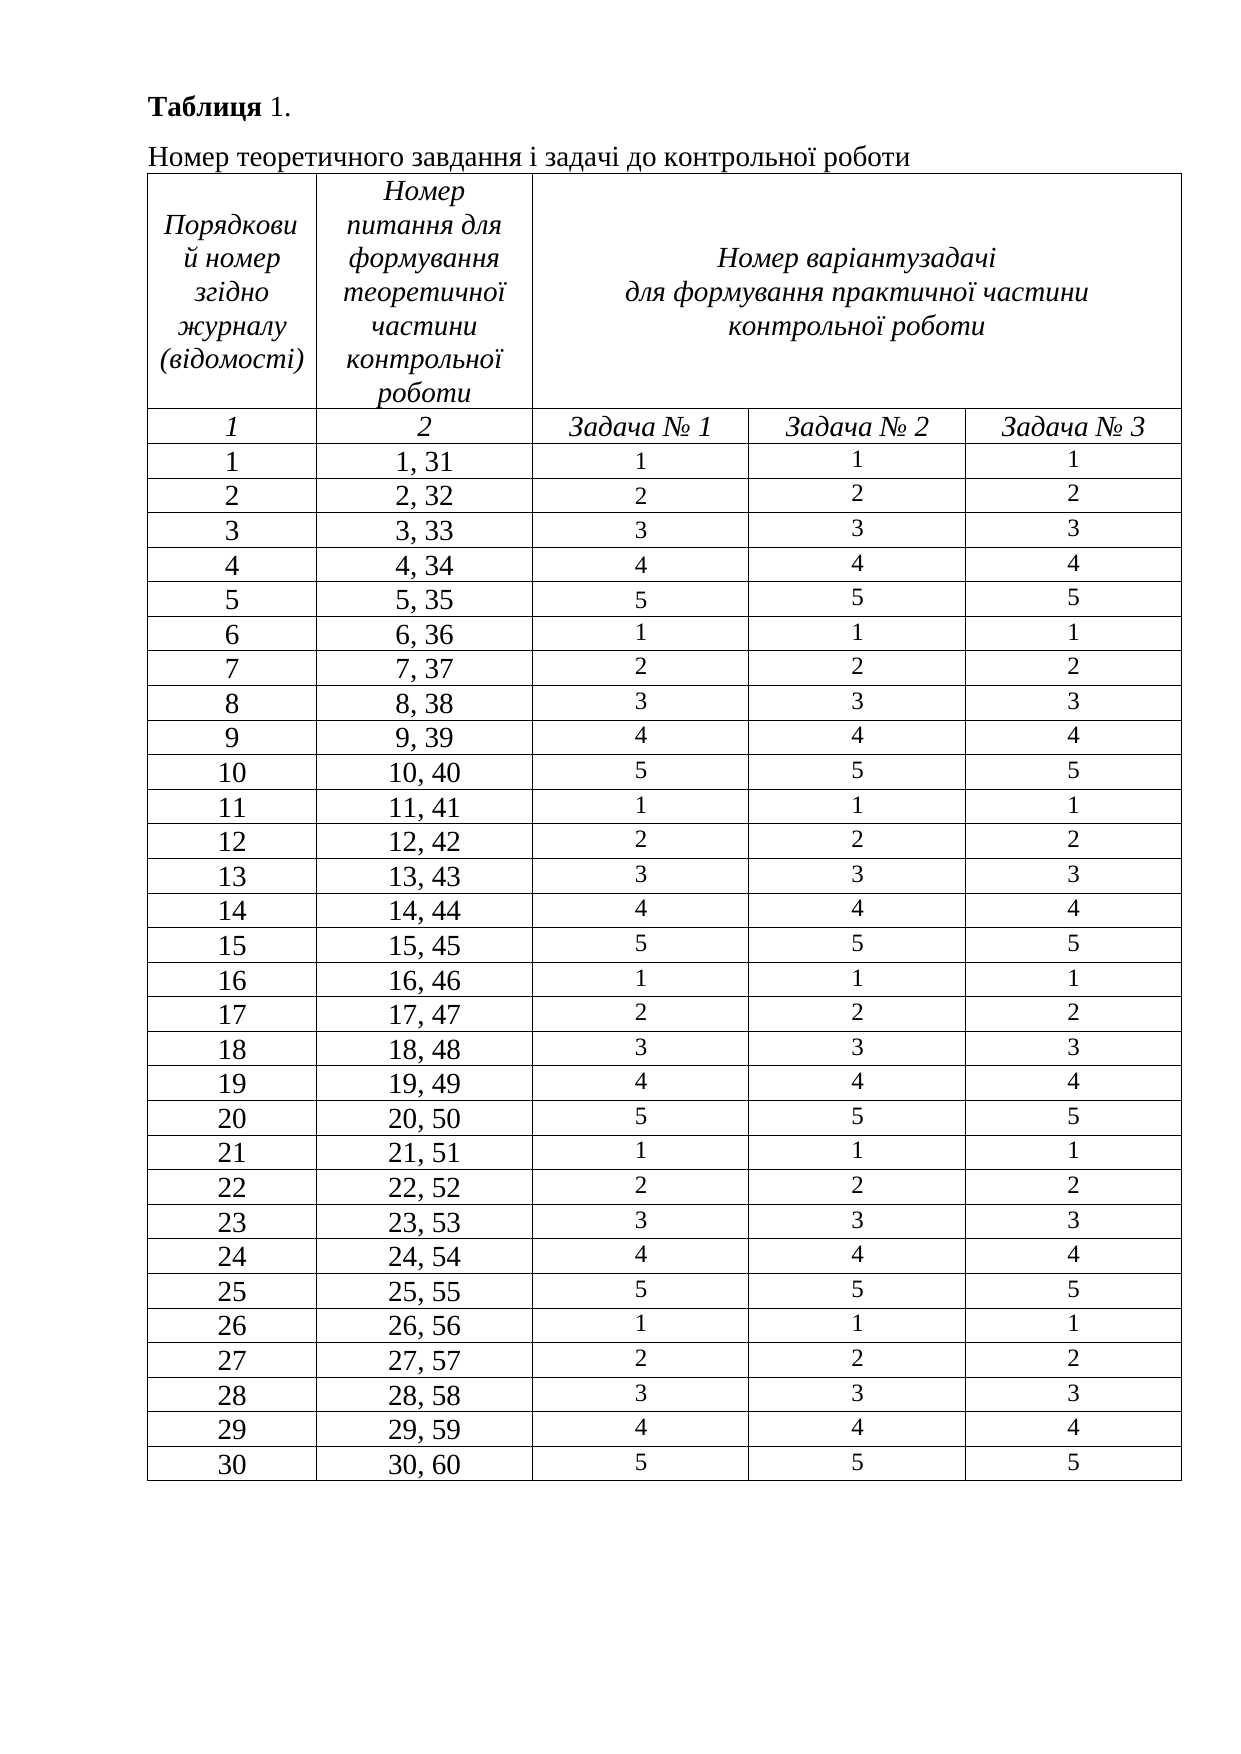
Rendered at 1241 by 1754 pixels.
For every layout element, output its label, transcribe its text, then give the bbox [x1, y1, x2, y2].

table_cell 4 [966, 1239, 1181, 1273]
table_cell 24 [148, 1239, 316, 1273]
table_cell 5 [533, 755, 748, 789]
table_cell 5, 35 [317, 582, 532, 616]
table_cell 1 [966, 790, 1181, 823]
table_cell 2 [749, 824, 965, 858]
table_cell 3 [966, 1378, 1181, 1411]
table_cell 3 [749, 1205, 965, 1238]
text Таблиця 1. [148, 89, 1181, 122]
table_cell 25, 55 [317, 1274, 532, 1307]
table_cell 5 [966, 755, 1181, 789]
table_cell 2 [966, 1170, 1181, 1204]
table_cell 1 [966, 963, 1181, 996]
table_cell 3 [749, 686, 965, 719]
table_cell 4 [148, 548, 316, 581]
table_cell 2 [966, 997, 1181, 1031]
table_cell 3, 33 [317, 513, 532, 547]
table_cell 1 [749, 963, 965, 996]
table_cell 1 [148, 444, 316, 477]
table_cell 3 [533, 1032, 748, 1065]
table_cell 5 [533, 1101, 748, 1134]
table_cell 2 [533, 1170, 748, 1204]
table_cell 3 [966, 513, 1181, 547]
table_cell Задача № 2 [749, 409, 965, 443]
table_cell 30, 60 [317, 1447, 532, 1480]
table_cell 3 [966, 686, 1181, 719]
table_cell 18, 48 [317, 1032, 532, 1065]
table_cell 30 [148, 1447, 316, 1480]
table_cell 4 [533, 1239, 748, 1273]
text Номер теоретичного завдання і задачі до контрольної роботи [148, 139, 1181, 172]
table_cell 21, 51 [317, 1136, 532, 1169]
table_cell 2 [966, 651, 1181, 685]
table_cell 20 [148, 1101, 316, 1134]
table_cell 2 [966, 479, 1181, 512]
table_cell 14 [148, 894, 316, 927]
table_cell 3 [148, 513, 316, 547]
table_cell 5 [749, 928, 965, 962]
table_cell 29, 59 [317, 1412, 532, 1446]
table_cell 5 [749, 755, 965, 789]
table_cell 2 [533, 1343, 748, 1377]
table_cell 15, 45 [317, 928, 532, 962]
table_cell 10, 40 [317, 755, 532, 789]
table_cell 2 [749, 651, 965, 685]
table_cell 1 [533, 963, 748, 996]
table_cell 22, 52 [317, 1170, 532, 1204]
table_cell 4 [749, 894, 965, 927]
table_cell 4 [749, 548, 965, 581]
table_cell 2 [749, 1343, 965, 1377]
table_cell 26, 56 [317, 1309, 532, 1342]
table_cell 2 [749, 1170, 965, 1204]
table_cell 5 [749, 1274, 965, 1307]
table_cell 1 [966, 444, 1181, 477]
table_cell 5 [966, 1447, 1181, 1480]
table_cell 4 [749, 721, 965, 754]
table_cell 5 [749, 582, 965, 616]
table_cell 5 [533, 582, 748, 616]
table_cell 4, 34 [317, 548, 532, 581]
table_cell 19 [148, 1066, 316, 1100]
table_cell 3 [533, 1205, 748, 1238]
table_cell 8, 38 [317, 686, 532, 719]
table_cell 11 [148, 790, 316, 823]
table_cell 17 [148, 997, 316, 1031]
table_header Номер варіантузадачі для формування практичної частини контрольної роботи [533, 174, 1181, 408]
table_cell 24, 54 [317, 1239, 532, 1273]
table_cell 27, 57 [317, 1343, 532, 1377]
table_cell 1 [533, 790, 748, 823]
table_cell 16, 46 [317, 963, 532, 996]
table_cell 5 [749, 1101, 965, 1134]
table_cell 4 [749, 1066, 965, 1100]
table_cell 3 [966, 1205, 1181, 1238]
table_cell 5 [533, 928, 748, 962]
table_cell 3 [533, 686, 748, 719]
table_cell 5 [533, 1447, 748, 1480]
table_cell 1 [749, 617, 965, 650]
table_cell 5 [966, 1101, 1181, 1134]
table_cell 4 [966, 1066, 1181, 1100]
table_cell 2 [533, 824, 748, 858]
table_cell 2 [148, 479, 316, 512]
table_cell 21 [148, 1136, 316, 1169]
table_cell 1 [533, 444, 748, 477]
table_cell 5 [148, 582, 316, 616]
table_cell 3 [749, 1378, 965, 1411]
table_cell 3 [533, 513, 748, 547]
table_cell 22 [148, 1170, 316, 1204]
table_cell 28, 58 [317, 1378, 532, 1411]
table_cell 13, 43 [317, 859, 532, 892]
table_cell 2, 32 [317, 479, 532, 512]
table_cell 4 [533, 548, 748, 581]
table_cell 2 [533, 651, 748, 685]
table_cell 14, 44 [317, 894, 532, 927]
table_cell 4 [749, 1239, 965, 1273]
table_cell 4 [966, 548, 1181, 581]
table_cell 12 [148, 824, 316, 858]
table_cell 4 [749, 1412, 965, 1446]
table_cell 13 [148, 859, 316, 892]
table_cell 23, 53 [317, 1205, 532, 1238]
table_header Порядковий номер згідно журналу (відомості) [148, 174, 316, 408]
table_cell 19, 49 [317, 1066, 532, 1100]
table_cell 15 [148, 928, 316, 962]
table_cell 23 [148, 1205, 316, 1238]
table_cell 3 [749, 1032, 965, 1065]
table_cell 4 [533, 1412, 748, 1446]
table_cell 11, 41 [317, 790, 532, 823]
table_cell 3 [533, 1378, 748, 1411]
table_cell 3 [966, 859, 1181, 892]
table_cell Задача № 1 [533, 409, 748, 443]
table_cell 5 [966, 928, 1181, 962]
table_cell 2 [966, 1343, 1181, 1377]
table_cell 9, 39 [317, 721, 532, 754]
table_cell 3 [749, 513, 965, 547]
table_cell 4 [533, 721, 748, 754]
table_cell 4 [966, 894, 1181, 927]
table_cell 7 [148, 651, 316, 685]
table_cell 1, 31 [317, 444, 532, 477]
table_cell 5 [966, 582, 1181, 616]
table_cell 9 [148, 721, 316, 754]
table_cell 7, 37 [317, 651, 532, 685]
table_cell 17, 47 [317, 997, 532, 1031]
table_cell 2 [966, 824, 1181, 858]
table_cell 1 [533, 1309, 748, 1342]
table_cell 10 [148, 755, 316, 789]
table_cell 5 [533, 1274, 748, 1307]
table_cell 4 [533, 1066, 748, 1100]
table_cell 4 [533, 894, 748, 927]
table_cell 3 [966, 1032, 1181, 1065]
table_cell 25 [148, 1274, 316, 1307]
table_cell 1 [533, 617, 748, 650]
table_cell 2 [533, 997, 748, 1031]
table_cell 4 [966, 721, 1181, 754]
table_cell 1 [533, 1136, 748, 1169]
table_cell 18 [148, 1032, 316, 1065]
table_cell 3 [533, 859, 748, 892]
table_cell 3 [749, 859, 965, 892]
table_cell 1 [966, 1309, 1181, 1342]
table_cell 27 [148, 1343, 316, 1377]
table_cell 1 [749, 790, 965, 823]
table_cell 1 [749, 444, 965, 477]
table_cell 2 [317, 409, 532, 443]
table_cell 1 [966, 617, 1181, 650]
table_cell 2 [533, 479, 748, 512]
table_cell 1 [966, 1136, 1181, 1169]
table_cell 5 [966, 1274, 1181, 1307]
table_cell 12, 42 [317, 824, 532, 858]
table_cell Задача № 3 [966, 409, 1181, 443]
table_cell 26 [148, 1309, 316, 1342]
table_cell 2 [749, 997, 965, 1031]
table_cell 28 [148, 1378, 316, 1411]
table_cell 1 [749, 1136, 965, 1169]
table_cell 5 [749, 1447, 965, 1480]
table_cell 2 [749, 479, 965, 512]
table_cell 4 [966, 1412, 1181, 1446]
table_cell 6, 36 [317, 617, 532, 650]
table_header Номер питання для формування теоретичної частини контрольної роботи [317, 174, 532, 408]
table_cell 1 [148, 409, 316, 443]
table_cell 29 [148, 1412, 316, 1446]
table_cell 20, 50 [317, 1101, 532, 1134]
table_cell 16 [148, 963, 316, 996]
table_cell 6 [148, 617, 316, 650]
table_cell 8 [148, 686, 316, 719]
table_cell 1 [749, 1309, 965, 1342]
